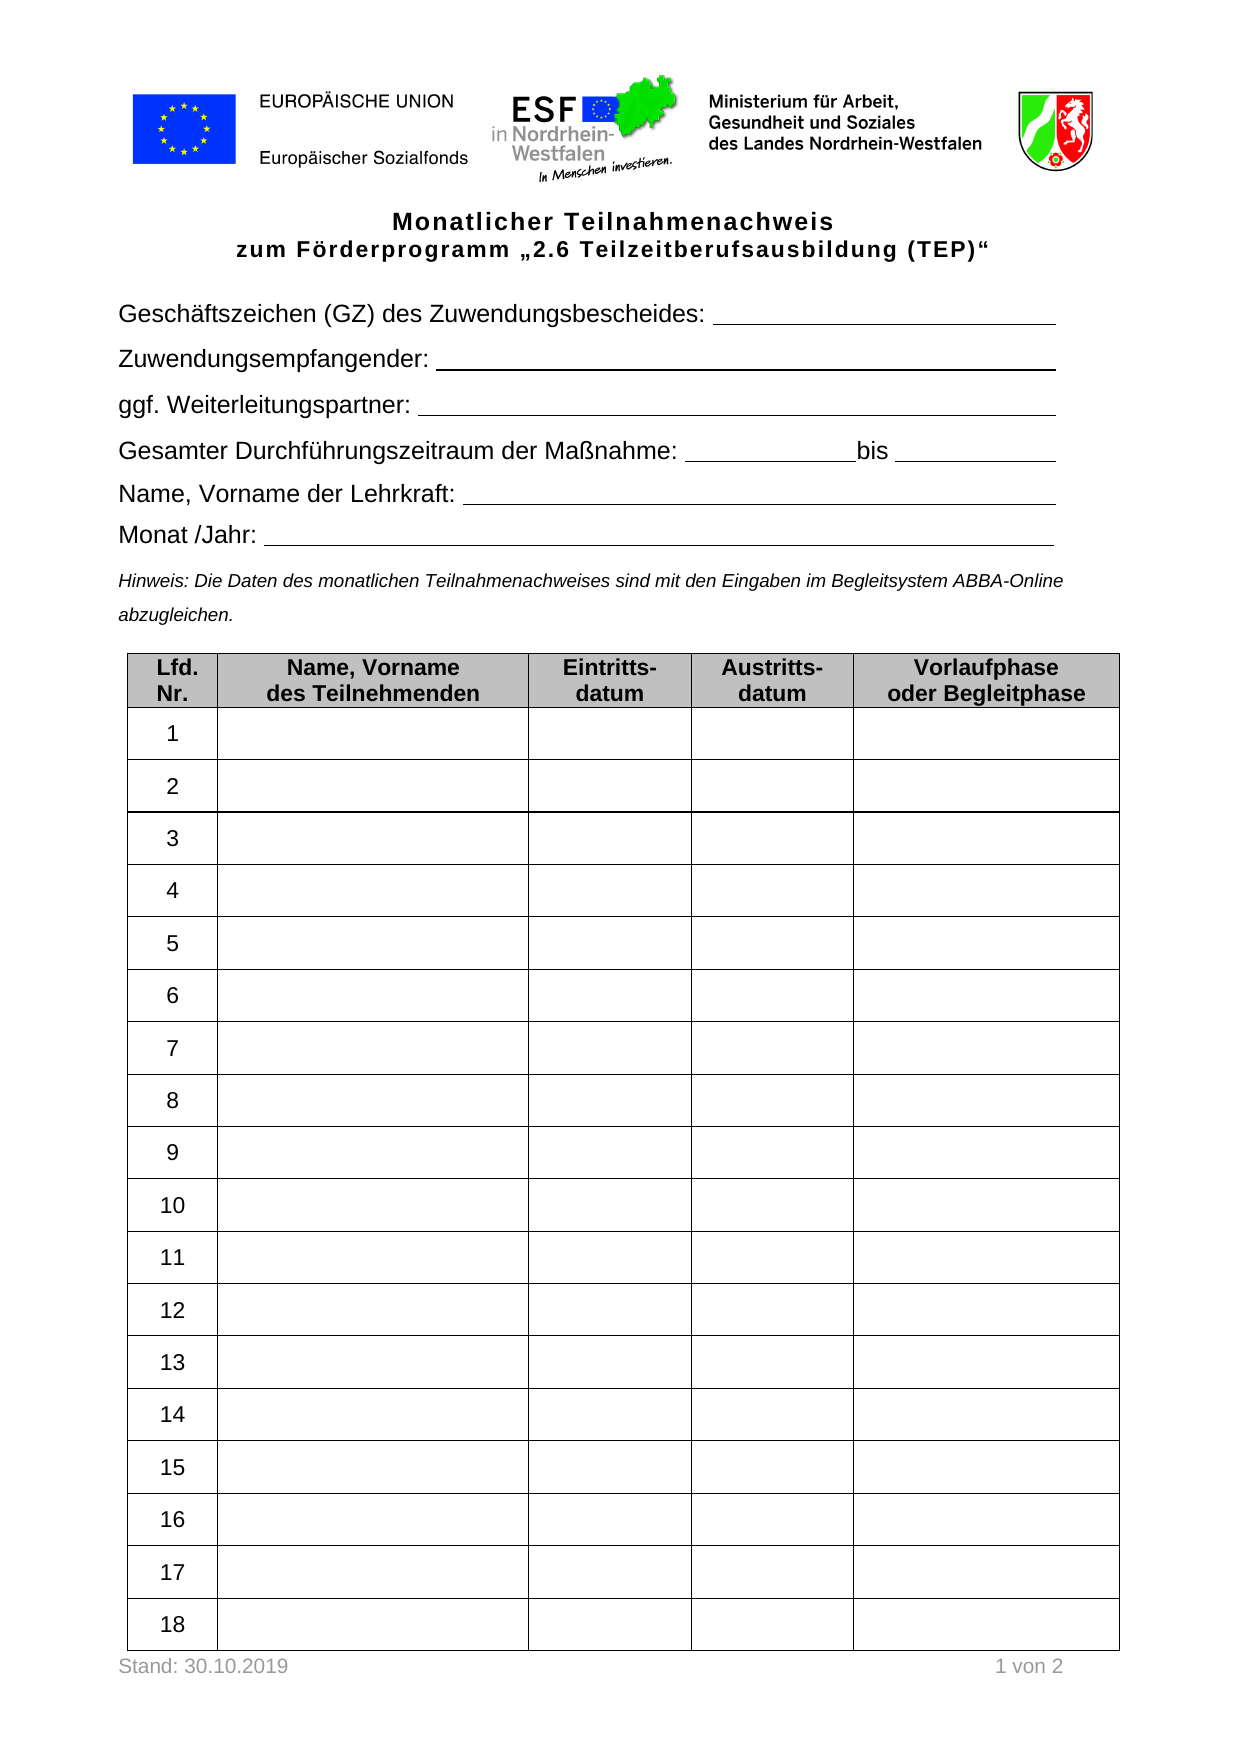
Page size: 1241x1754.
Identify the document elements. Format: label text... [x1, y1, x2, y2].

table_cell [529, 1599, 691, 1650]
text ggf. Weiterleitungspartner: [118, 387, 1107, 420]
table_cell [218, 1022, 528, 1073]
table_cell [692, 970, 853, 1021]
table_cell [529, 1022, 691, 1073]
table_cell [529, 917, 691, 969]
table_cell [854, 1389, 1119, 1440]
table_cell [854, 1127, 1119, 1178]
table_cell [218, 970, 528, 1021]
picture [132, 73, 1093, 188]
table_cell [692, 1022, 853, 1073]
table_cell [692, 708, 853, 759]
table_cell 8 [128, 1075, 217, 1126]
table_cell [692, 1179, 853, 1231]
text Gesamter Durchführungszeitraum der Maßnahme: bis [118, 433, 1107, 466]
table_cell [529, 760, 691, 811]
table_cell [218, 1075, 528, 1126]
table_cell 9 [128, 1127, 217, 1178]
table_cell [854, 1494, 1119, 1545]
table_cell 4 [128, 865, 217, 916]
table_cell [218, 1599, 528, 1650]
table_cell [692, 1546, 853, 1597]
table_cell [529, 708, 691, 759]
table_cell [854, 1232, 1119, 1283]
table_cell [692, 1494, 853, 1545]
table_cell 18 [128, 1599, 217, 1650]
table_header Austritts-datum [692, 654, 853, 707]
table_cell [218, 1389, 528, 1440]
table_cell [854, 970, 1119, 1021]
table_cell [218, 813, 528, 864]
table_cell [218, 1336, 528, 1388]
table_cell [854, 1075, 1119, 1126]
table_cell [692, 1284, 853, 1335]
table_cell [692, 1232, 853, 1283]
table_cell [218, 917, 528, 969]
table_cell [529, 1232, 691, 1283]
table_cell 11 [128, 1232, 217, 1283]
table_cell 7 [128, 1022, 217, 1073]
table_cell 13 [128, 1336, 217, 1388]
table_cell [692, 1336, 853, 1388]
table_cell [854, 813, 1119, 864]
table_cell [692, 813, 853, 864]
table_cell 17 [128, 1546, 217, 1597]
table_cell [529, 970, 691, 1021]
table_cell [218, 1441, 528, 1493]
table_cell [529, 865, 691, 916]
text Monat /Jahr: [118, 520, 1107, 549]
table_cell [529, 1494, 691, 1545]
table_cell [854, 1022, 1119, 1073]
table_cell 14 [128, 1389, 217, 1440]
table_cell 10 [128, 1179, 217, 1231]
table_header Lfd. Nr. [128, 654, 217, 707]
table_cell [854, 1599, 1119, 1650]
table_header Vorlaufphase oder Begleitphase [854, 654, 1119, 707]
table_cell 15 [128, 1441, 217, 1493]
table_cell [692, 1075, 853, 1126]
text Monatlicher Teilnahmenachweis [118, 207, 1107, 236]
table_cell [854, 1441, 1119, 1493]
table_cell [218, 1546, 528, 1597]
table_cell [692, 917, 853, 969]
table_cell [692, 760, 853, 811]
table_cell [529, 1546, 691, 1597]
text Name, Vorname der Lehrkraft: [118, 479, 1107, 507]
text zum Förderprogramm „2.6 Teilzeitberufsausbildung (TEP)“ [118, 236, 1107, 262]
table_cell [218, 1494, 528, 1545]
table_cell [854, 917, 1119, 969]
table_cell [854, 760, 1119, 811]
table_cell [529, 1284, 691, 1335]
table_cell [854, 1336, 1119, 1388]
text Hinweis: Die Daten des monatlichen Teilnahmenachweises sind mit den Eingaben im Begleitsystem ABBA-Online abzugleichen. [118, 561, 1107, 628]
table_cell [854, 708, 1119, 759]
table_cell [854, 865, 1119, 916]
table_cell [218, 708, 528, 759]
table_cell [529, 1441, 691, 1493]
table_cell [218, 1284, 528, 1335]
table_cell [692, 1441, 853, 1493]
table_cell 6 [128, 970, 217, 1021]
table_cell [529, 813, 691, 864]
table_cell [529, 1336, 691, 1388]
table_header Name, Vorname des Teilnehmenden [218, 654, 528, 707]
table_cell [692, 1127, 853, 1178]
table_cell 3 [128, 813, 217, 864]
table_cell 5 [128, 917, 217, 969]
table_cell [529, 1179, 691, 1231]
text Geschäftszeichen (GZ) des Zuwendungsbescheides: [118, 295, 1107, 329]
table_cell [218, 865, 528, 916]
table_cell [854, 1284, 1119, 1335]
table_cell [218, 760, 528, 811]
table_cell [218, 1232, 528, 1283]
table_cell [854, 1179, 1119, 1231]
table_cell [692, 865, 853, 916]
table_cell [692, 1389, 853, 1440]
table_cell [218, 1127, 528, 1178]
table_cell 16 [128, 1494, 217, 1545]
text Zuwendungsempfangender: [118, 341, 1107, 374]
table_cell [218, 1179, 528, 1231]
table_cell [529, 1389, 691, 1440]
table_cell 1 [128, 708, 217, 759]
table_cell 12 [128, 1284, 217, 1335]
table_cell [692, 1599, 853, 1650]
table_cell [854, 1546, 1119, 1597]
table_cell [529, 1127, 691, 1178]
table_cell 2 [128, 760, 217, 811]
table_cell [529, 1075, 691, 1126]
table_header Eintritts-datum [529, 654, 691, 707]
